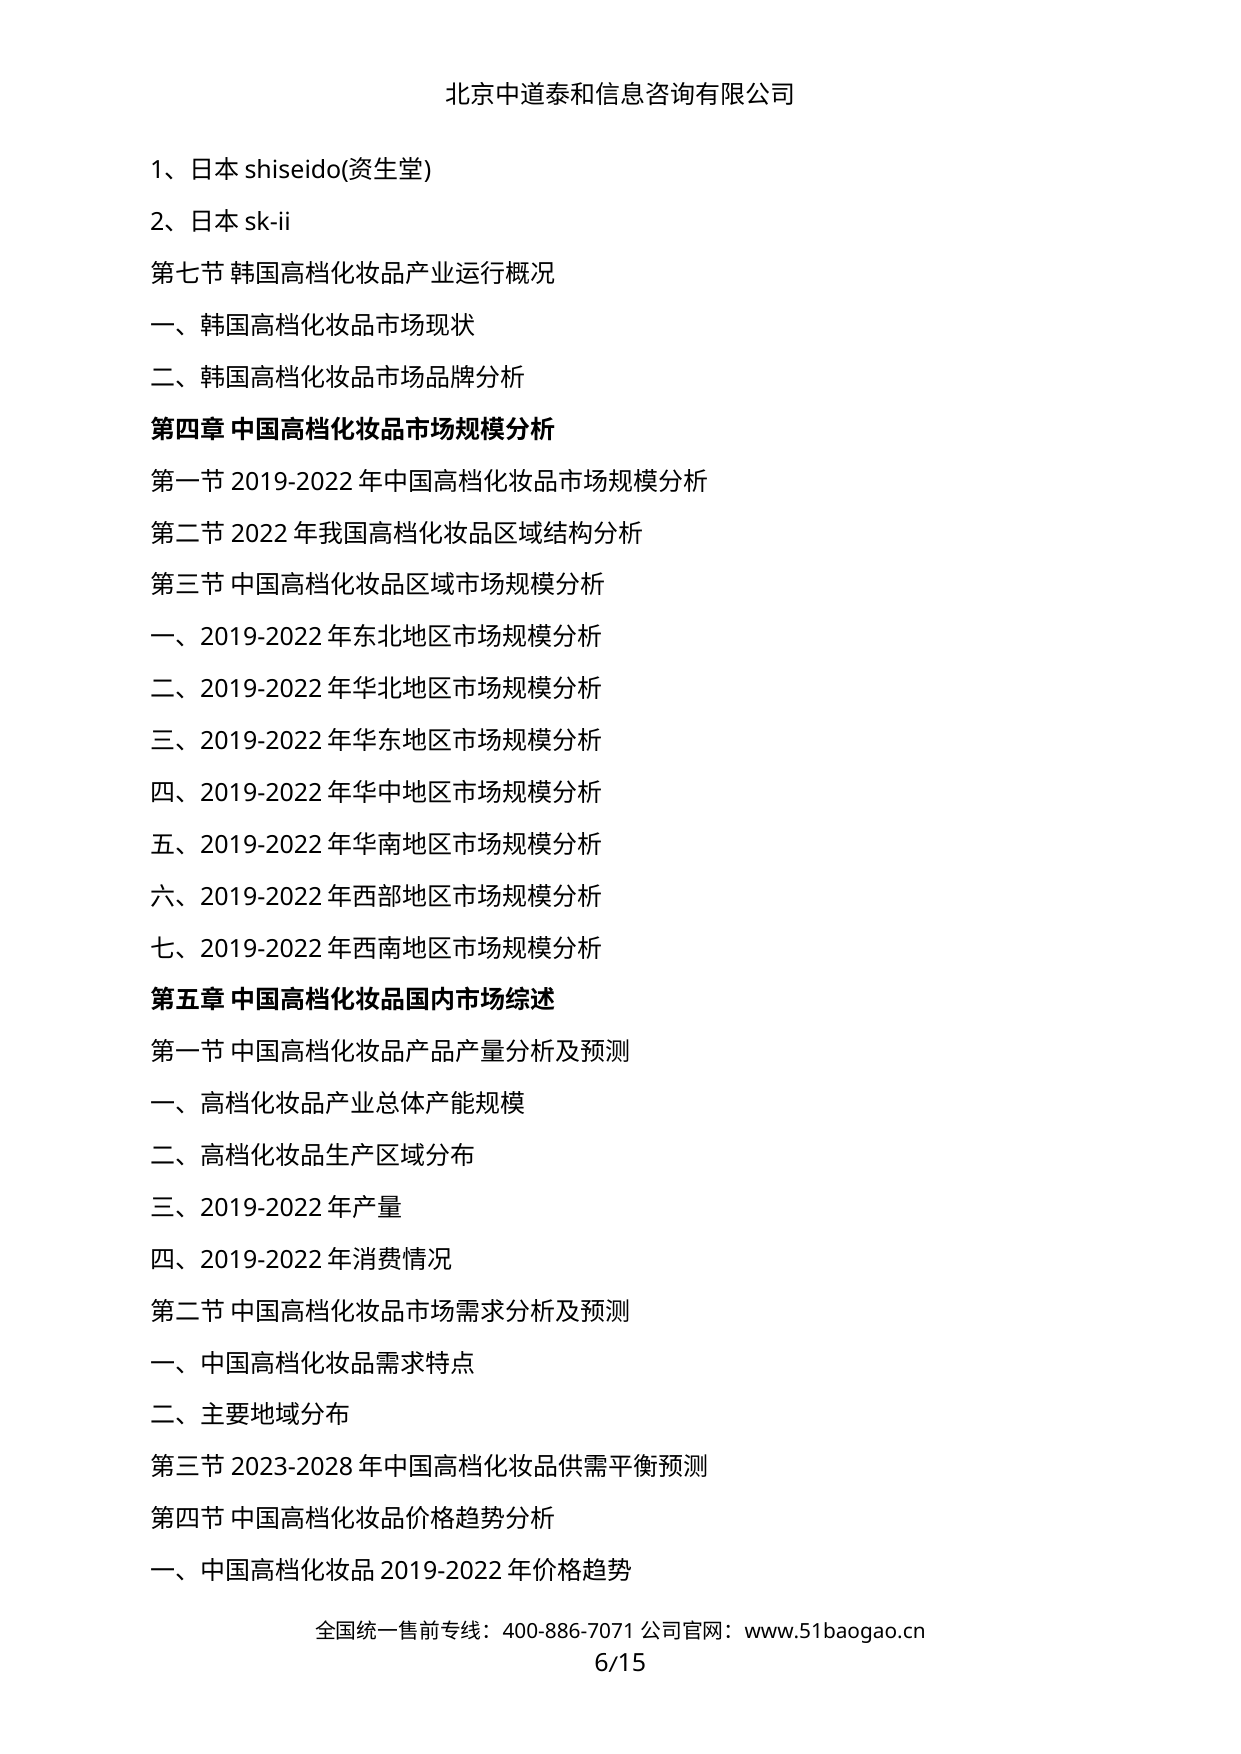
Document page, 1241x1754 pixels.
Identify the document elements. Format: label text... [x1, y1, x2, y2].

text 第一节 中国高档化妆品产品产量分析及预测 [150, 1032, 1090, 1068]
text 三、2019-2022年华东地区市场规模分析 [150, 721, 1090, 757]
text 六、2019-2022年西部地区市场规模分析 [150, 876, 1090, 912]
text 第七节 韩国高档化妆品产业运行概况 [150, 254, 1090, 290]
text 第四节 中国高档化妆品价格趋势分析 [150, 1499, 1090, 1535]
text 第一节 2019-2022年中国高档化妆品市场规模分析 [150, 461, 1090, 497]
text 五、2019-2022年华南地区市场规模分析 [150, 824, 1090, 861]
text 四、2019-2022年华中地区市场规模分析 [150, 772, 1090, 809]
text 二、主要地域分布 [150, 1395, 1090, 1431]
text 一、2019-2022年东北地区市场规模分析 [150, 617, 1090, 653]
text 一、中国高档化妆品2019-2022年价格趋势 [150, 1551, 1090, 1587]
text 一、中国高档化妆品需求特点 [150, 1343, 1090, 1379]
text 第四章 中国高档化妆品市场规模分析 [150, 409, 1090, 446]
text 二、2019-2022年华北地区市场规模分析 [150, 669, 1090, 705]
text 2、日本sk-ii [150, 202, 1090, 238]
text 一、韩国高档化妆品市场现状 [150, 306, 1090, 342]
text 第二节 2022年我国高档化妆品区域结构分析 [150, 513, 1090, 549]
text 四、2019-2022年消费情况 [150, 1239, 1090, 1276]
text 第二节 中国高档化妆品市场需求分析及预测 [150, 1291, 1090, 1327]
text 七、2019-2022年西南地区市场规模分析 [150, 928, 1090, 964]
text 1、日本shiseido(资生堂) [150, 150, 1090, 186]
text 三、2019-2022年产量 [150, 1187, 1090, 1224]
text 二、韩国高档化妆品市场品牌分析 [150, 357, 1090, 394]
text 第五章 中国高档化妆品国内市场综述 [150, 980, 1090, 1016]
text 一、高档化妆品产业总体产能规模 [150, 1084, 1090, 1120]
text 第三节 中国高档化妆品区域市场规模分析 [150, 565, 1090, 601]
text 第三节 2023-2028年中国高档化妆品供需平衡预测 [150, 1447, 1090, 1483]
text 二、高档化妆品生产区域分布 [150, 1136, 1090, 1172]
